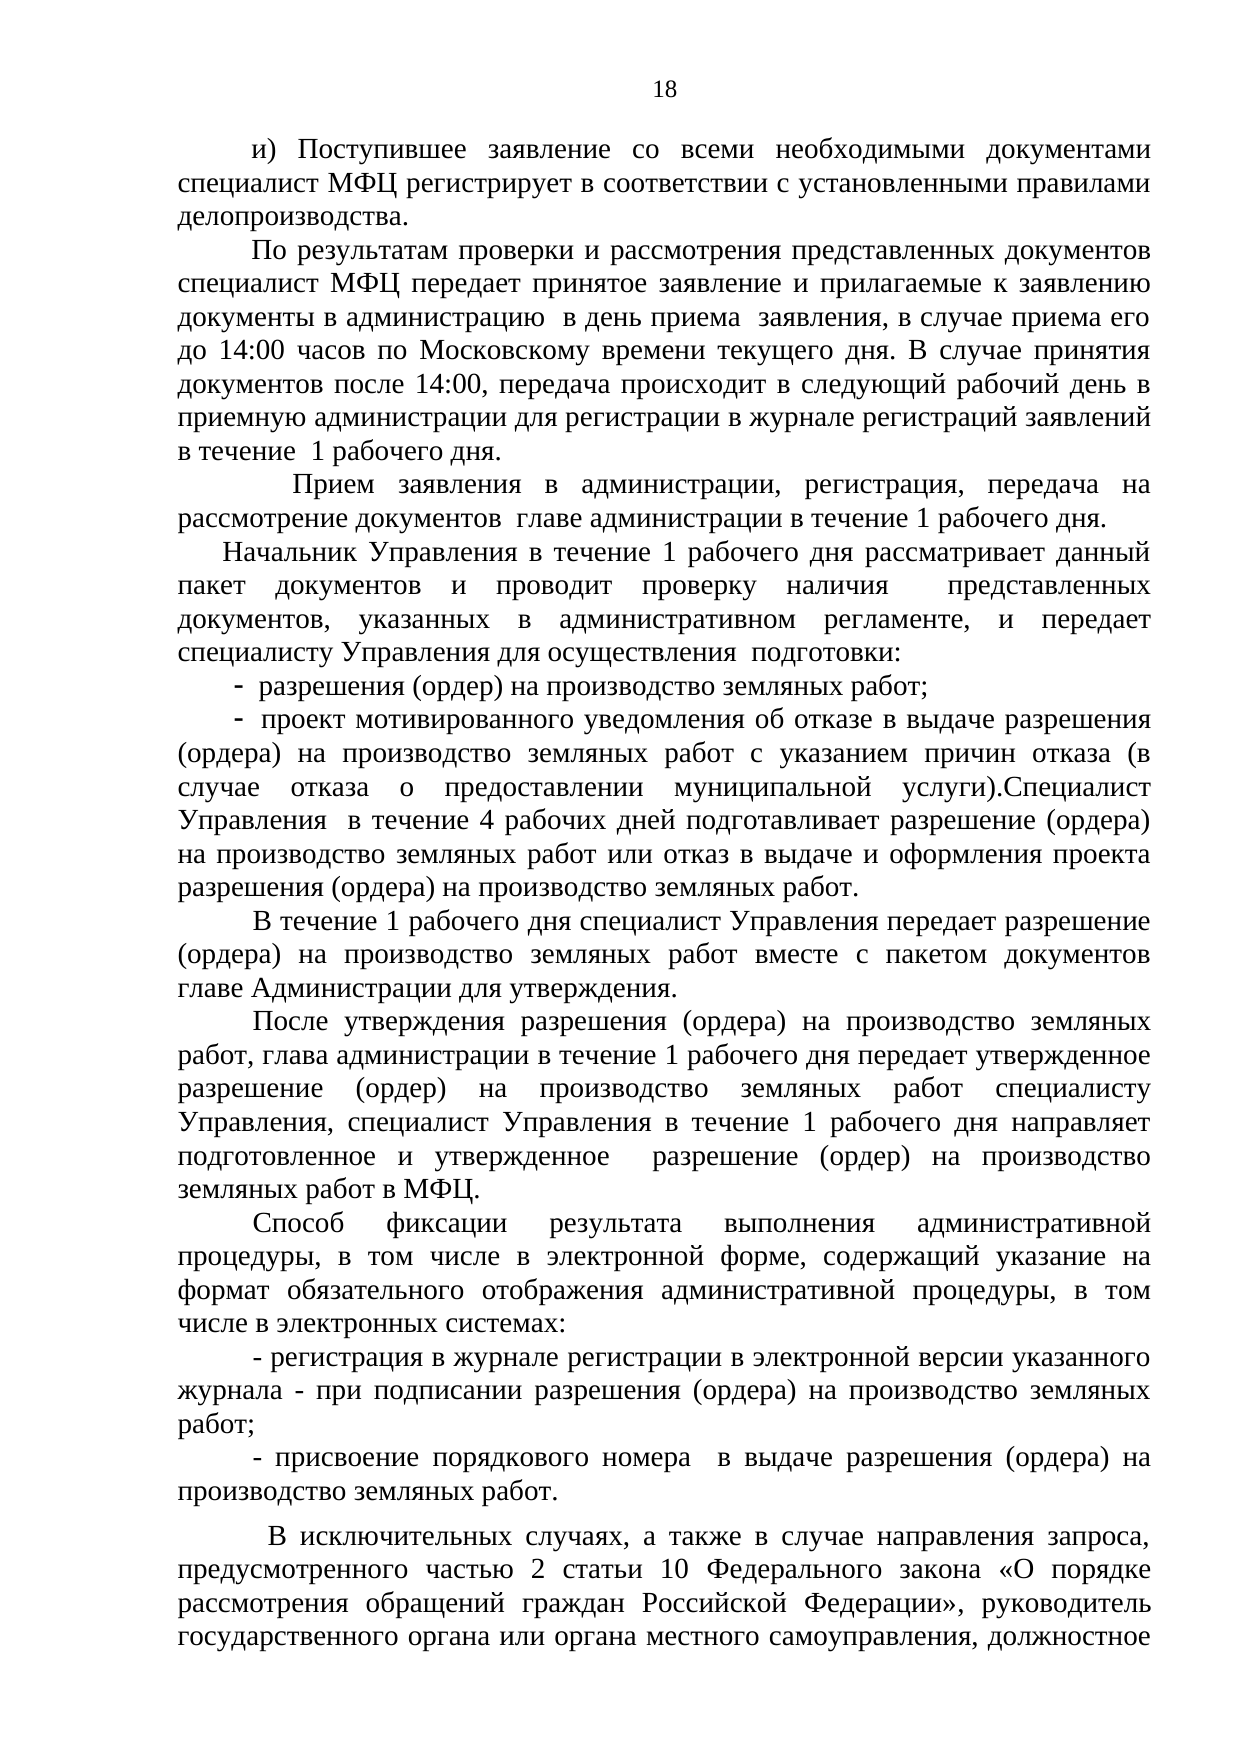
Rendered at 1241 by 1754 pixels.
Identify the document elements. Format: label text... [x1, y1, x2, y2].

text - регистрация в журнале регистрации в электронной версии указанного журнала - при подписании разрешения (ордера) на производство земляных работ; [177, 1339, 1152, 1439]
text - присвоение порядкового номера в выдаче разрешения (ордера) на производство земляных работ. [177, 1439, 1152, 1507]
text В течение 1 рабочего дня специалист Управления передает разрешение (ордера) на производство земляных работ вместе с пакетом документов главе Администрации для утверждения. [177, 903, 1152, 1003]
text Прием заявления в администрации, регистрация, передача на рассмотрение документов главе администрации в течение 1 рабочего дня. [177, 467, 1152, 534]
list разрешения (ордер) на производство земляных работ; [177, 668, 1152, 702]
text После утверждения разрешения (ордера) на производство земляных работ, глава администрации в течение 1 рабочего дня передает утвержденное разрешение (ордер) на производство земляных работ специалисту Управления, специалист Управления в течение 1 рабочего дня направляет подготовленное и утвержденное разрешение (ордер) на производство земляных работ в МФЦ. [177, 1003, 1152, 1205]
text Способ фиксации результата выполнения административной процедуры, в том числе в электронной форме, содержащий указание на формат обязательного отображения административной процедуры, в том числе в электронных системах: [177, 1205, 1152, 1339]
text Начальник Управления в течение 1 рабочего дня рассматривает данный пакет документов и проводит проверку наличия представленных документов, указанных в административном регламенте, и передает специалисту Управления для осуществления подготовки: [177, 534, 1152, 668]
text и) Поступившее заявление со всеми необходимыми документами специалист МФЦ регистрирует в соответствии с установленными правилами делопроизводства. [177, 131, 1152, 232]
list проект мотивированного уведомления об отказе в выдаче разрешения (ордера) на производство земляных работ с указанием причин отказа (в случае отказа о предоставлении муниципальной услуги).Специалист Управления в течение 4 рабочих дней подготавливает разрешение (ордера) на производство земляных работ или отказ в выдаче и оформления проекта разрешения (ордера) на производство земляных работ. [177, 702, 1152, 903]
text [177, 1518, 1152, 1652]
text По результатам проверки и рассмотрения представленных документов специалист МФЦ передает принятое заявление и прилагаемые к заявлению документы в администрацию в день приема заявления, в случае приема его до 14:00 часов по Московскому времени текущего дня. В случае принятия документов после 14:00, передача происходит в следующий рабочий день в приемную администрации для регистрации в журнале регистраций заявлений в течение 1 рабочего дня. [177, 232, 1152, 467]
